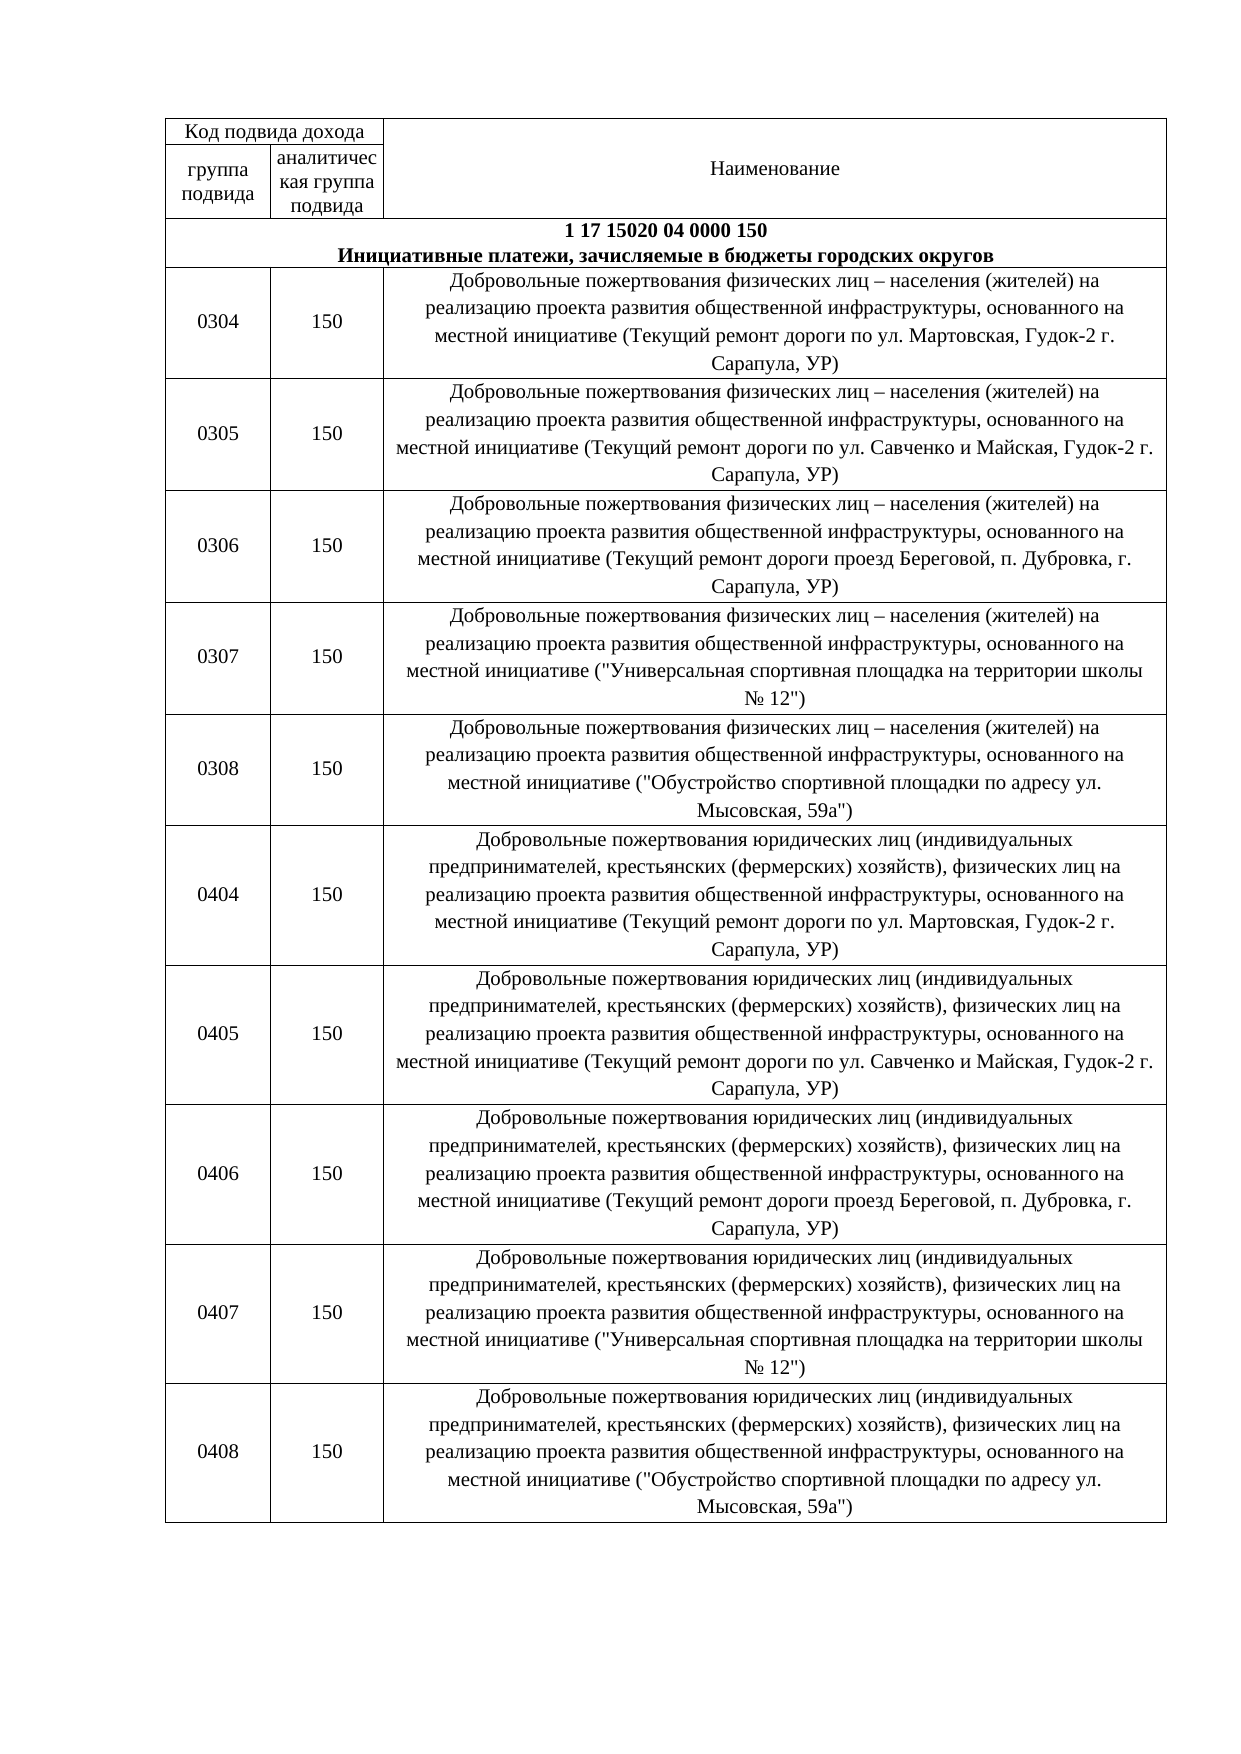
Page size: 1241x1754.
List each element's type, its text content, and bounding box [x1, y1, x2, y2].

table_cell 150 [271, 826, 383, 965]
table_cell 150 [271, 966, 383, 1104]
table_cell 0304 [166, 268, 270, 378]
table_cell группа подвида [166, 145, 270, 217]
table_cell 150 [271, 491, 383, 602]
table_cell Добровольные пожертвования юридических лиц (индивидуальных предпринимателей, крестьянских (фермерских) хозяйств), физических лиц на реализацию проекта развития общественной инфраструктуры, основанного на местной инициативе (Текущий ремонт дороги по ул. Савченко и Майская, Гудок-2 г. Сарапула, УР) [384, 966, 1166, 1104]
table_cell 150 [271, 268, 383, 378]
table_cell Добровольные пожертвования физических лиц – населения (жителей) на реализацию проекта развития общественной инфраструктуры, основанного на местной инициативе ("Обустройство спортивной площадки по адресу ул. Мысовская, 59а") [384, 715, 1166, 825]
table_cell 150 [271, 379, 383, 490]
table_cell Добровольные пожертвования физических лиц – населения (жителей) на реализацию проекта развития общественной инфраструктуры, основанного на местной инициативе (Текущий ремонт дороги по ул. Мартовская, Гудок-2 г. Сарапула, УР) [384, 268, 1166, 378]
table_cell 0407 [166, 1245, 270, 1383]
table_cell 0307 [166, 603, 270, 714]
table_cell Добровольные пожертвования юридических лиц (индивидуальных предпринимателей, крестьянских (фермерских) хозяйств), физических лиц на реализацию проекта развития общественной инфраструктуры, основанного на местной инициативе ("Обустройство спортивной площадки по адресу ул. Мысовская, 59а") [384, 1384, 1166, 1522]
table_cell 150 [271, 1245, 383, 1383]
table_cell 150 [271, 603, 383, 714]
table_cell 0408 [166, 1384, 270, 1522]
table_cell Добровольные пожертвования физических лиц – населения (жителей) на реализацию проекта развития общественной инфраструктуры, основанного на местной инициативе ("Универсальная спортивная площадка на территории школы № 12") [384, 603, 1166, 714]
table_header Код подвида дохода [166, 119, 383, 144]
table_cell 1 17 15020 04 0000 150 Инициативные платежи, зачисляемые в бюджеты городских округов [166, 219, 1166, 267]
table_cell Добровольные пожертвования юридических лиц (индивидуальных предпринимателей, крестьянских (фермерских) хозяйств), физических лиц на реализацию проекта развития общественной инфраструктуры, основанного на местной инициативе (Текущий ремонт дороги по ул. Мартовская, Гудок-2 г. Сарапула, УР) [384, 826, 1166, 965]
table_cell Добровольные пожертвования физических лиц – населения (жителей) на реализацию проекта развития общественной инфраструктуры, основанного на местной инициативе (Текущий ремонт дороги по ул. Савченко и Майская, Гудок-2 г. Сарапула, УР) [384, 379, 1166, 490]
table_cell 0406 [166, 1105, 270, 1243]
table_cell Добровольные пожертвования юридических лиц (индивидуальных предпринимателей, крестьянских (фермерских) хозяйств), физических лиц на реализацию проекта развития общественной инфраструктуры, основанного на местной инициативе ("Универсальная спортивная площадка на территории школы № 12") [384, 1245, 1166, 1383]
table_cell Добровольные пожертвования физических лиц – населения (жителей) на реализацию проекта развития общественной инфраструктуры, основанного на местной инициативе (Текущий ремонт дороги проезд Береговой, п. Дубровка, г. Сарапула, УР) [384, 491, 1166, 602]
table_cell 0305 [166, 379, 270, 490]
table_cell 150 [271, 715, 383, 825]
table_cell Добровольные пожертвования юридических лиц (индивидуальных предпринимателей, крестьянских (фермерских) хозяйств), физических лиц на реализацию проекта развития общественной инфраструктуры, основанного на местной инициативе (Текущий ремонт дороги проезд Береговой, п. Дубровка, г. Сарапула, УР) [384, 1105, 1166, 1243]
table_header Наименование [384, 119, 1166, 217]
table_cell 0405 [166, 966, 270, 1104]
table_cell аналитическая группа подвида [271, 145, 383, 217]
table_cell 150 [271, 1105, 383, 1243]
table_cell 0404 [166, 826, 270, 965]
table_cell 0306 [166, 491, 270, 602]
table_cell 150 [271, 1384, 383, 1522]
table_cell 0308 [166, 715, 270, 825]
